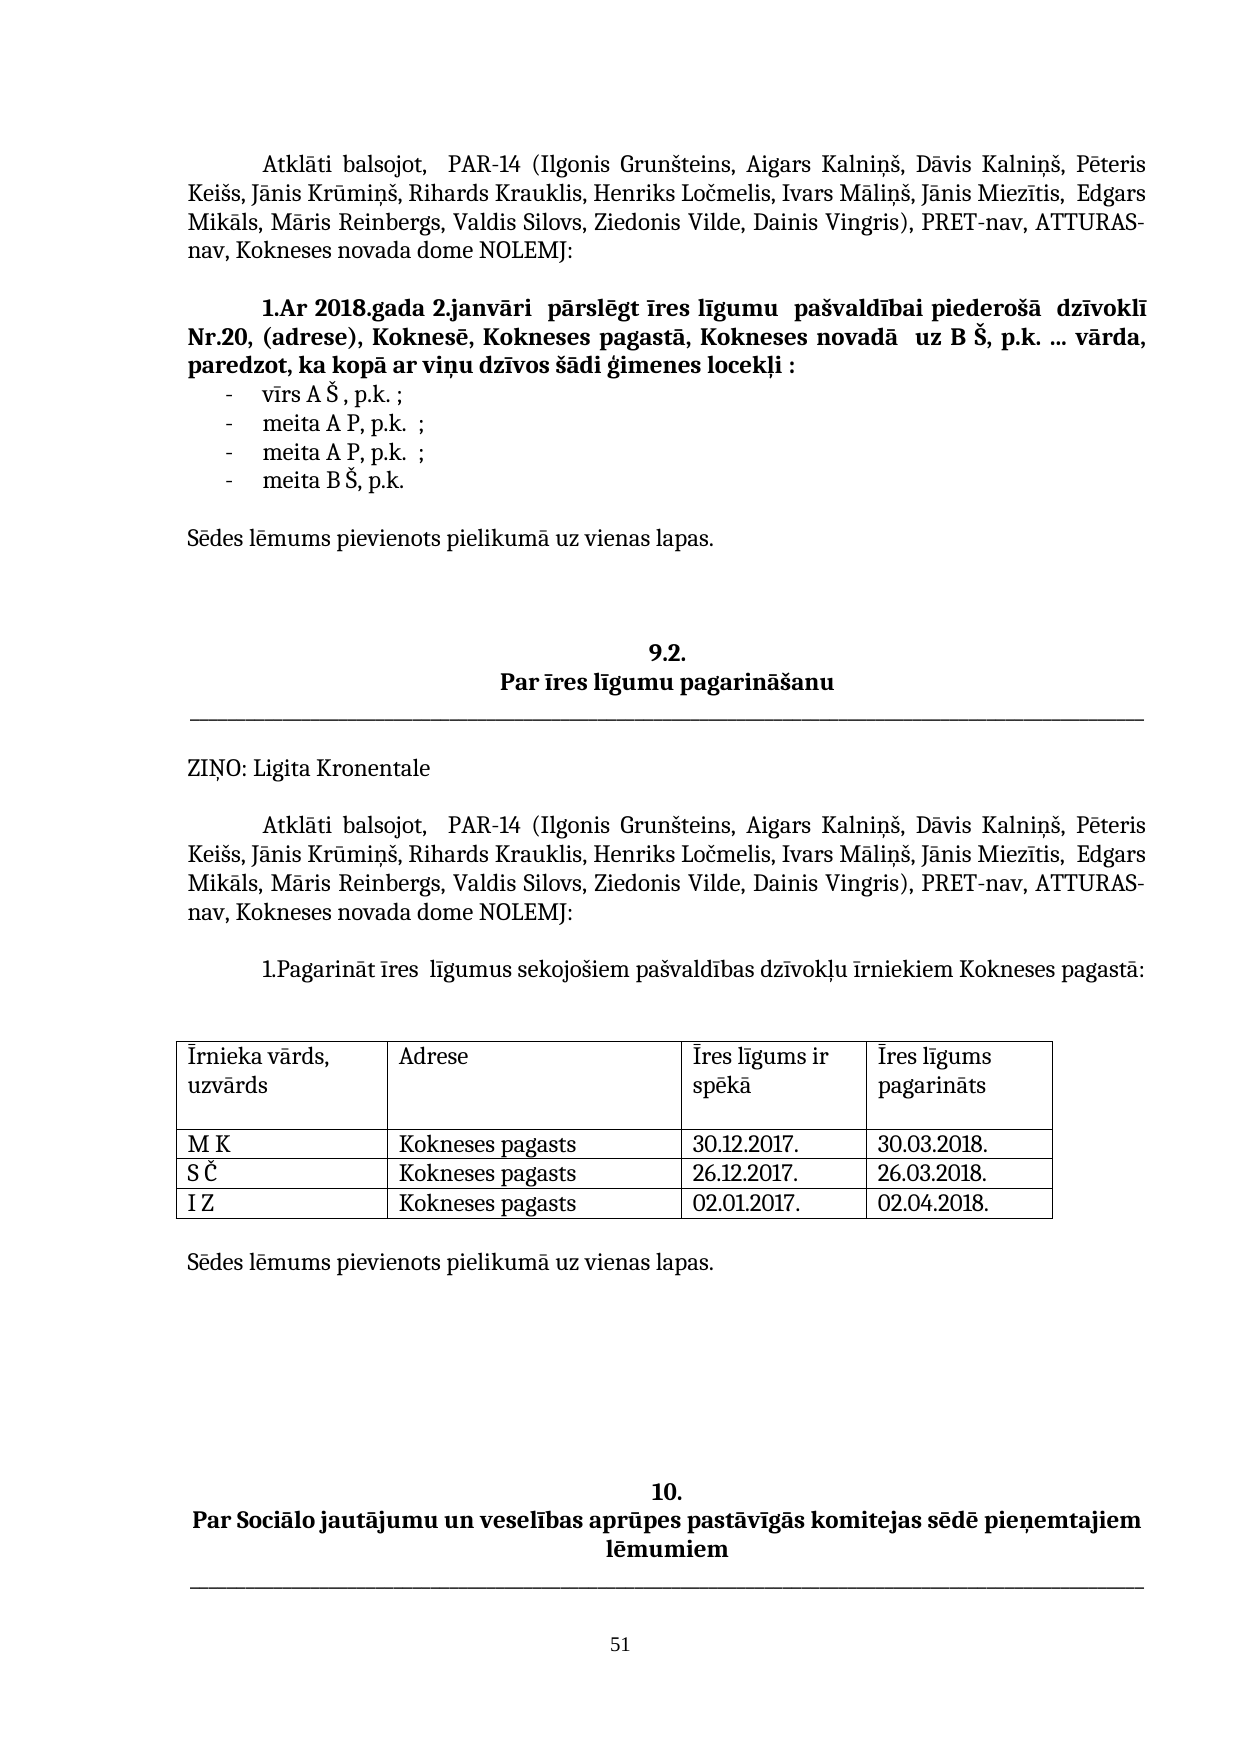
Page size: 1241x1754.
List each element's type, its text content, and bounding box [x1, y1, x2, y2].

table_header Īres līgums pagarināts [867, 1042, 1052, 1128]
table_cell M K [177, 1130, 387, 1158]
table_cell 26.03.2018. [867, 1159, 1052, 1188]
table_header Adrese [388, 1042, 681, 1128]
list meita A P, p.k. ; [225, 409, 1148, 437]
text ZIŅO: Ligita Kronentale [187, 754, 1147, 782]
table_cell S Č [177, 1159, 387, 1188]
text _______________________________________________________________________________________________________ [187, 696, 1148, 725]
list _______________________________________________________________________________________________________ [187, 1564, 1147, 1593]
list meita B Š, p.k. [225, 466, 1148, 495]
table_cell 26.12.2017. [682, 1159, 866, 1188]
table_cell 30.12.2017. [682, 1130, 866, 1158]
text Par īres līgumu pagarināšanu [187, 667, 1148, 696]
list Par Sociālo jautājumu un veselības aprūpes pastāvīgās komitejas sēdē pieņemtajiem lēmumiem [187, 1506, 1147, 1564]
text 9.2. [187, 639, 1148, 667]
list meita A P, p.k. ; [225, 437, 1148, 466]
text Atklāti balsojot, PAR-14 (Ilgonis Grunšteins, Aigars Kalniņš, Dāvis Kalniņš, Pēteris Keišs, Jānis Krūmiņš, Rihards Krauklis, Henriks Ločmelis, Ivars Māliņš, Jānis Miezītis, Edgars Mikāls, Māris Reinbergs, Valdis Silovs, Ziedonis Vilde, Dainis Vingris), PRET-nav, ATTURAS- nav, Kokneses novada dome NOLEMJ: [187, 811, 1147, 926]
table_cell Kokneses pagasts [388, 1130, 681, 1158]
table_cell Kokneses pagasts [388, 1189, 681, 1218]
table_header Īrnieka vārds, uzvārds [177, 1042, 387, 1128]
list 10. [187, 1478, 1147, 1506]
text Sēdes lēmums pievienots pielikumā uz vienas lapas. [187, 1248, 1148, 1276]
table_cell Kokneses pagasts [388, 1159, 681, 1188]
table_cell 30.03.2018. [867, 1130, 1052, 1158]
table_cell I Z [177, 1189, 387, 1218]
table_cell 02.04.2018. [867, 1189, 1052, 1218]
table_header Īres līgums ir spēkā [682, 1042, 866, 1128]
list vīrs A Š , p.k. ; [225, 380, 1148, 409]
table_cell 02.01.2017. [682, 1189, 866, 1218]
text Atklāti balsojot, PAR-14 (Ilgonis Grunšteins, Aigars Kalniņš, Dāvis Kalniņš, Pēteris Keišs, Jānis Krūmiņš, Rihards Krauklis, Henriks Ločmelis, Ivars Māliņš, Jānis Miezītis, Edgars Mikāls, Māris Reinbergs, Valdis Silovs, Ziedonis Vilde, Dainis Vingris), PRET-nav, ATTURAS- nav, Kokneses novada dome NOLEMJ: [187, 150, 1147, 265]
text Sēdes lēmums pievienots pielikumā uz vienas lapas. [187, 524, 1148, 552]
text 1.Pagarināt īres līgumus sekojošiem pašvaldības dzīvokļu īrniekiem Kokneses pagastā: [187, 955, 1148, 984]
text 1.Ar 2018.gada 2.janvāri pārslēgt īres līgumu pašvaldībai piederošā dzīvoklī Nr.20, (adrese), Koknesē, Kokneses pagastā, Kokneses novadā uz B Š, p.k. ... vārda, paredzot, ka kopā ar viņu dzīvos šādi ģimenes locekļi : [187, 294, 1148, 380]
